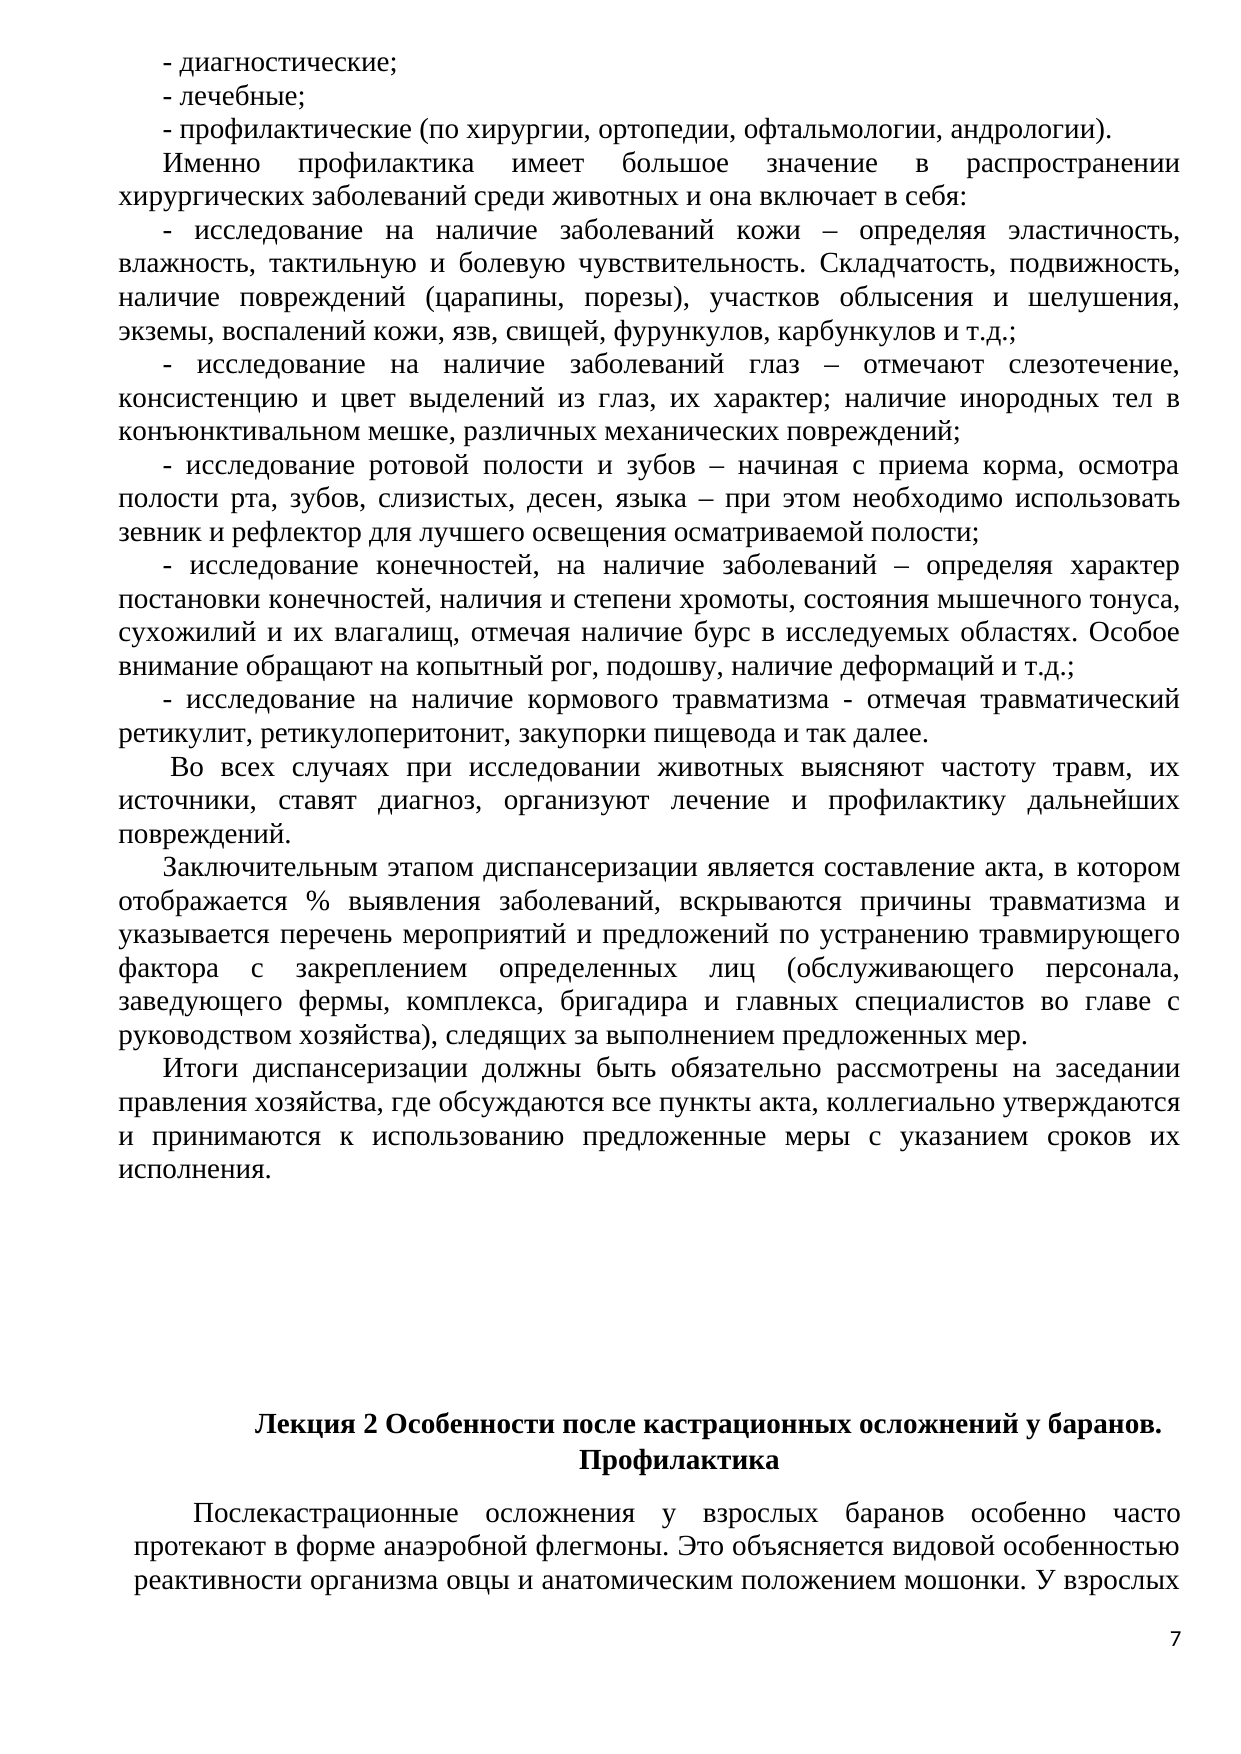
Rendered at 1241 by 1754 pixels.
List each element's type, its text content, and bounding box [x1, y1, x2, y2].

text - исследование на наличие кормового травматизма - отмечая травматический ретикулит, ретикулоперитонит, закупорки пищевода и так далее. [118, 682, 1181, 749]
text - профилактические (по хирургии, ортопедии, офтальмологии, андрологии). [118, 111, 1181, 145]
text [134, 1495, 1181, 1595]
text - диагностические; [118, 44, 1181, 78]
text - исследование на наличие заболеваний глаз – отмечают слезотечение, консистенцию и цвет выделений из глаз, их характер; наличие инородных тел в конъюнктивальном мешке, различных механических повреждений; [118, 346, 1181, 447]
text Заключительным этапом диспансеризации является составление акта, в котором отображается % выявления заболеваний, вскрываются причины травматизма и указывается перечень мероприятий и предложений по устранению травмирующего фактора с закреплением определенных лиц (обслуживающего персонала, заведующего фермы, комплекса, бригадира и главных специалистов во главе с руководством хозяйства), следящих за выполнением предложенных мер. [118, 849, 1181, 1051]
text - лечебные; [118, 78, 1181, 111]
text - исследование ротовой полости и зубов – начиная с приема корма, осмотра полости рта, зубов, слизистых, десен, языка – при этом необходимо использовать зевник и рефлектор для лучшего освещения осматриваемой полости; [118, 447, 1181, 547]
text Именно профилактика имеет большое значение в распространении хирургических заболеваний среди животных и она включает в себя: [118, 145, 1181, 212]
text - исследование конечностей, на наличие заболеваний – определяя характер постановки конечностей, наличия и степени хромоты, состояния мышечного тонуса, сухожилий и их влагалищ, отмечая наличие бурс в исследуемых областях. Особое внимание обращают на копытный рог, подошву, наличие деформаций и т.д.; [118, 547, 1181, 682]
text Итоги диспансеризации должны быть обязательно рассмотрены на заседании правления хозяйства, где обсуждаются все пункты акта, коллегиально утверждаются и принимаются к использованию предложенные меры с указанием сроков их исполнения. [118, 1051, 1181, 1185]
text Во всех случаях при исследовании животных выясняют частоту травм, их источники, ставят диагноз, организуют лечение и профилактику дальнейших повреждений. [118, 749, 1181, 849]
text Лекция 2 Особенности после кастрационных осложнений у баранов. Профилактика [118, 1406, 1240, 1475]
text - исследование на наличие заболеваний кожи – определяя эластичность, влажность, тактильную и болевую чувствительность. Складчатость, подвижность, наличие повреждений (царапины, порезы), участков облысения и шелушения, экземы, воспалений кожи, язв, свищей, фурункулов, карбункулов и т.д.; [118, 212, 1181, 346]
